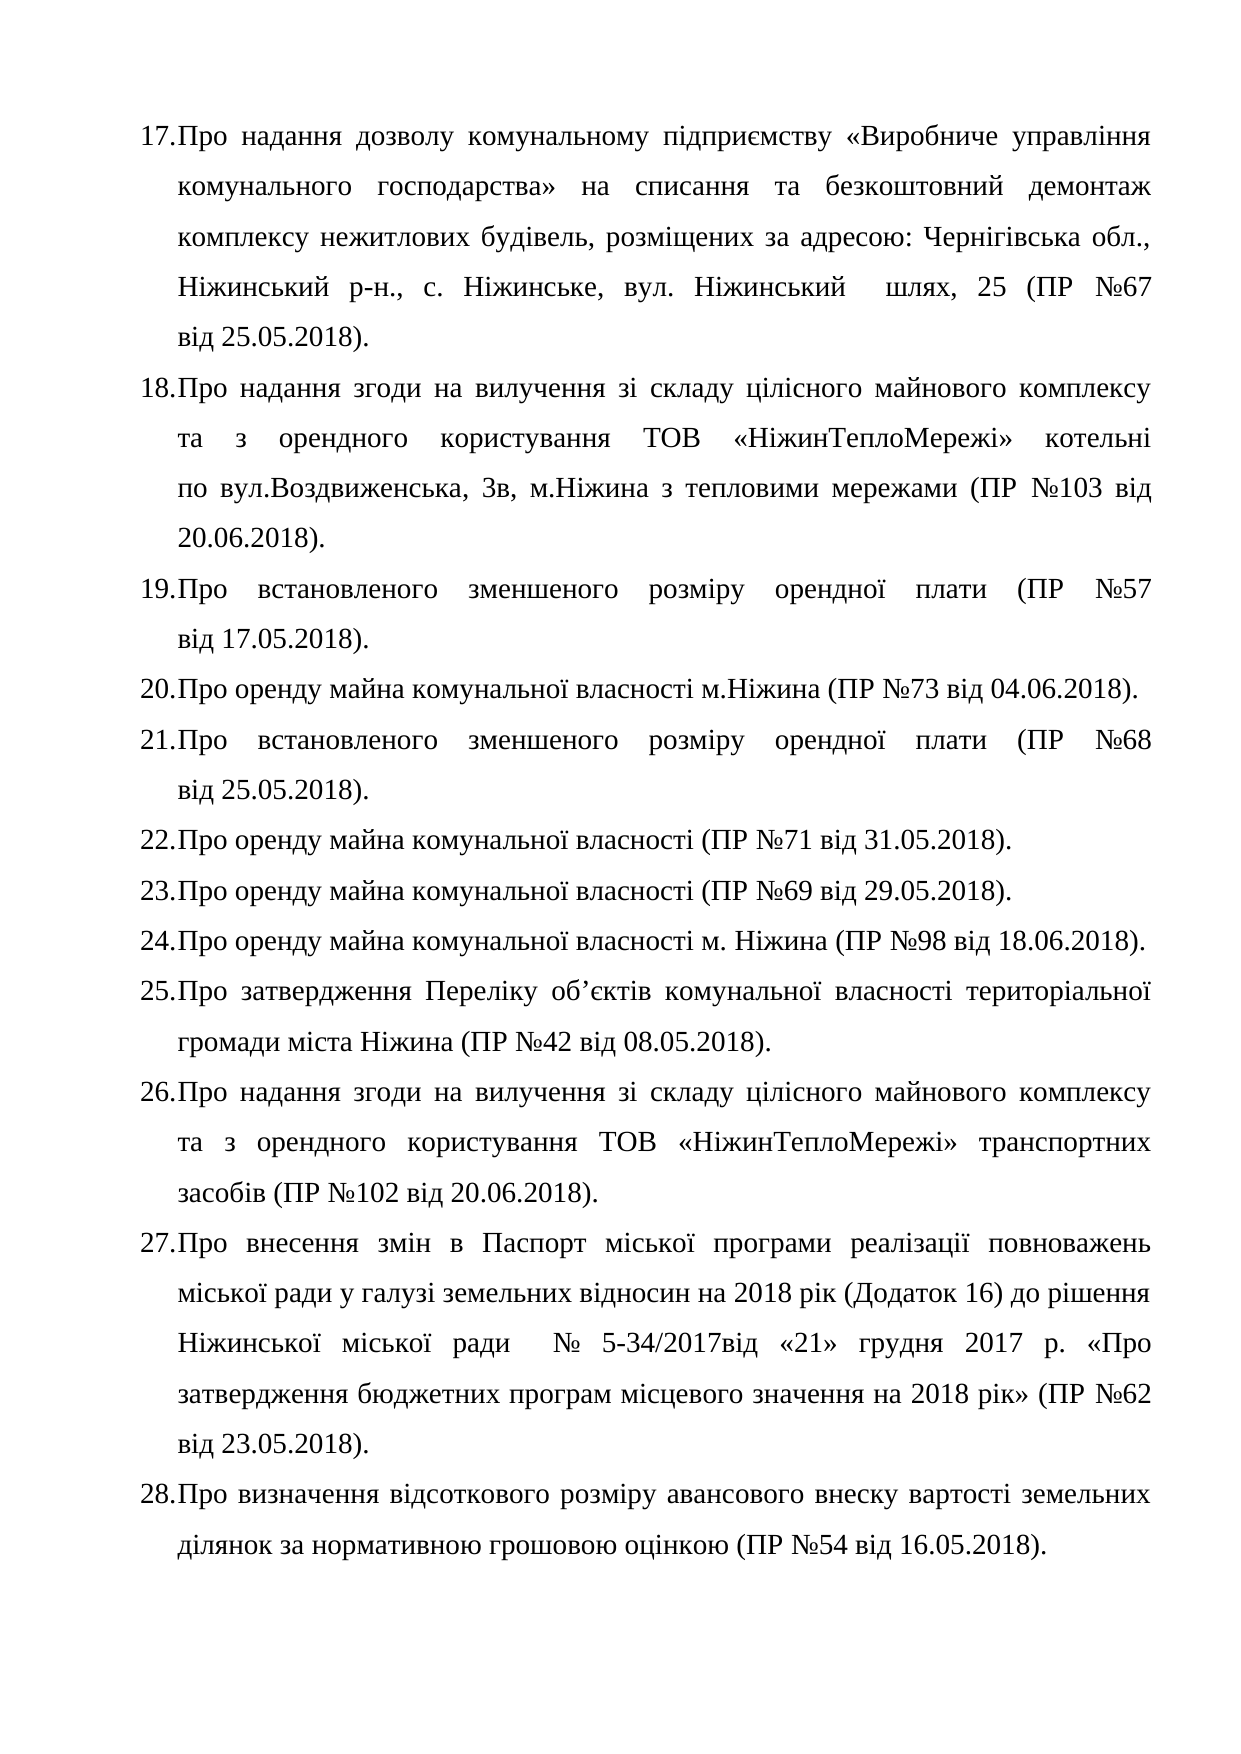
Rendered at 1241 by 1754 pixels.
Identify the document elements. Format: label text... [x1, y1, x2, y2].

list Про встановленого зменшеного розміру орендної плати (ПР №57 від 17.05.2018). [140, 571, 1152, 655]
list Про оренду майна комунальної власності (ПР №71 від 31.05.2018). [140, 822, 1152, 856]
list Про оренду майна комунальної власності м.Ніжина (ПР №73 від 04.06.2018). [140, 672, 1152, 705]
list Про визначення відсоткового розміру авансового внеску вартості земельних ділянок за нормативною грошовою оцінкою (ПР №54 від 16.05.2018). [140, 1477, 1152, 1560]
list Про надання дозволу комунальному підприємству «Виробниче управління комунального господарства» на списання та безкоштовний демонтаж комплексу нежитлових будівель, розміщених за адресою: Чернігівська обл., Ніжинський р-н., с. Ніжинське, вул. Ніжинський шлях, 25 (ПР №67 від 25.05.2018). [140, 118, 1152, 353]
list Про оренду майна комунальної власності (ПР №69 від 29.05.2018). [140, 873, 1152, 906]
list Про внесення змін в Паспорт міської програми реалізації повноважень міської ради у галузі земельних відносин на 2018 рік (Додаток 16) до рішення Ніжинської міської ради № 5-34/2017від «21» грудня 2017 р. «Про затвердження бюджетних програм місцевого значення на 2018 рік» (ПР №62 від 23.05.2018). [140, 1225, 1152, 1460]
list Про надання згоди на вилучення зі складу цілісного майнового комплексу та з орендного користування ТОВ «НіжинТеплоМережі» транспортних засобів (ПР №102 від 20.06.2018). [140, 1074, 1152, 1208]
list Про встановленого зменшеного розміру орендної плати (ПР №68 від 25.05.2018). [140, 722, 1152, 806]
list Про надання згоди на вилучення зі складу цілісного майнового комплексу та з орендного користування ТОВ «НіжинТеплоМережі» котельні по вул.Воздвиженська, 3в, м.Ніжина з тепловими мережами (ПР №103 від 20.06.2018). [140, 370, 1152, 554]
list Про оренду майна комунальної власності м. Ніжина (ПР №98 від 18.06.2018). [140, 923, 1152, 957]
list Про затвердження Переліку об’єктів комунальної власності територіальної громади міста Ніжина (ПР №42 від 08.05.2018). [140, 973, 1152, 1057]
